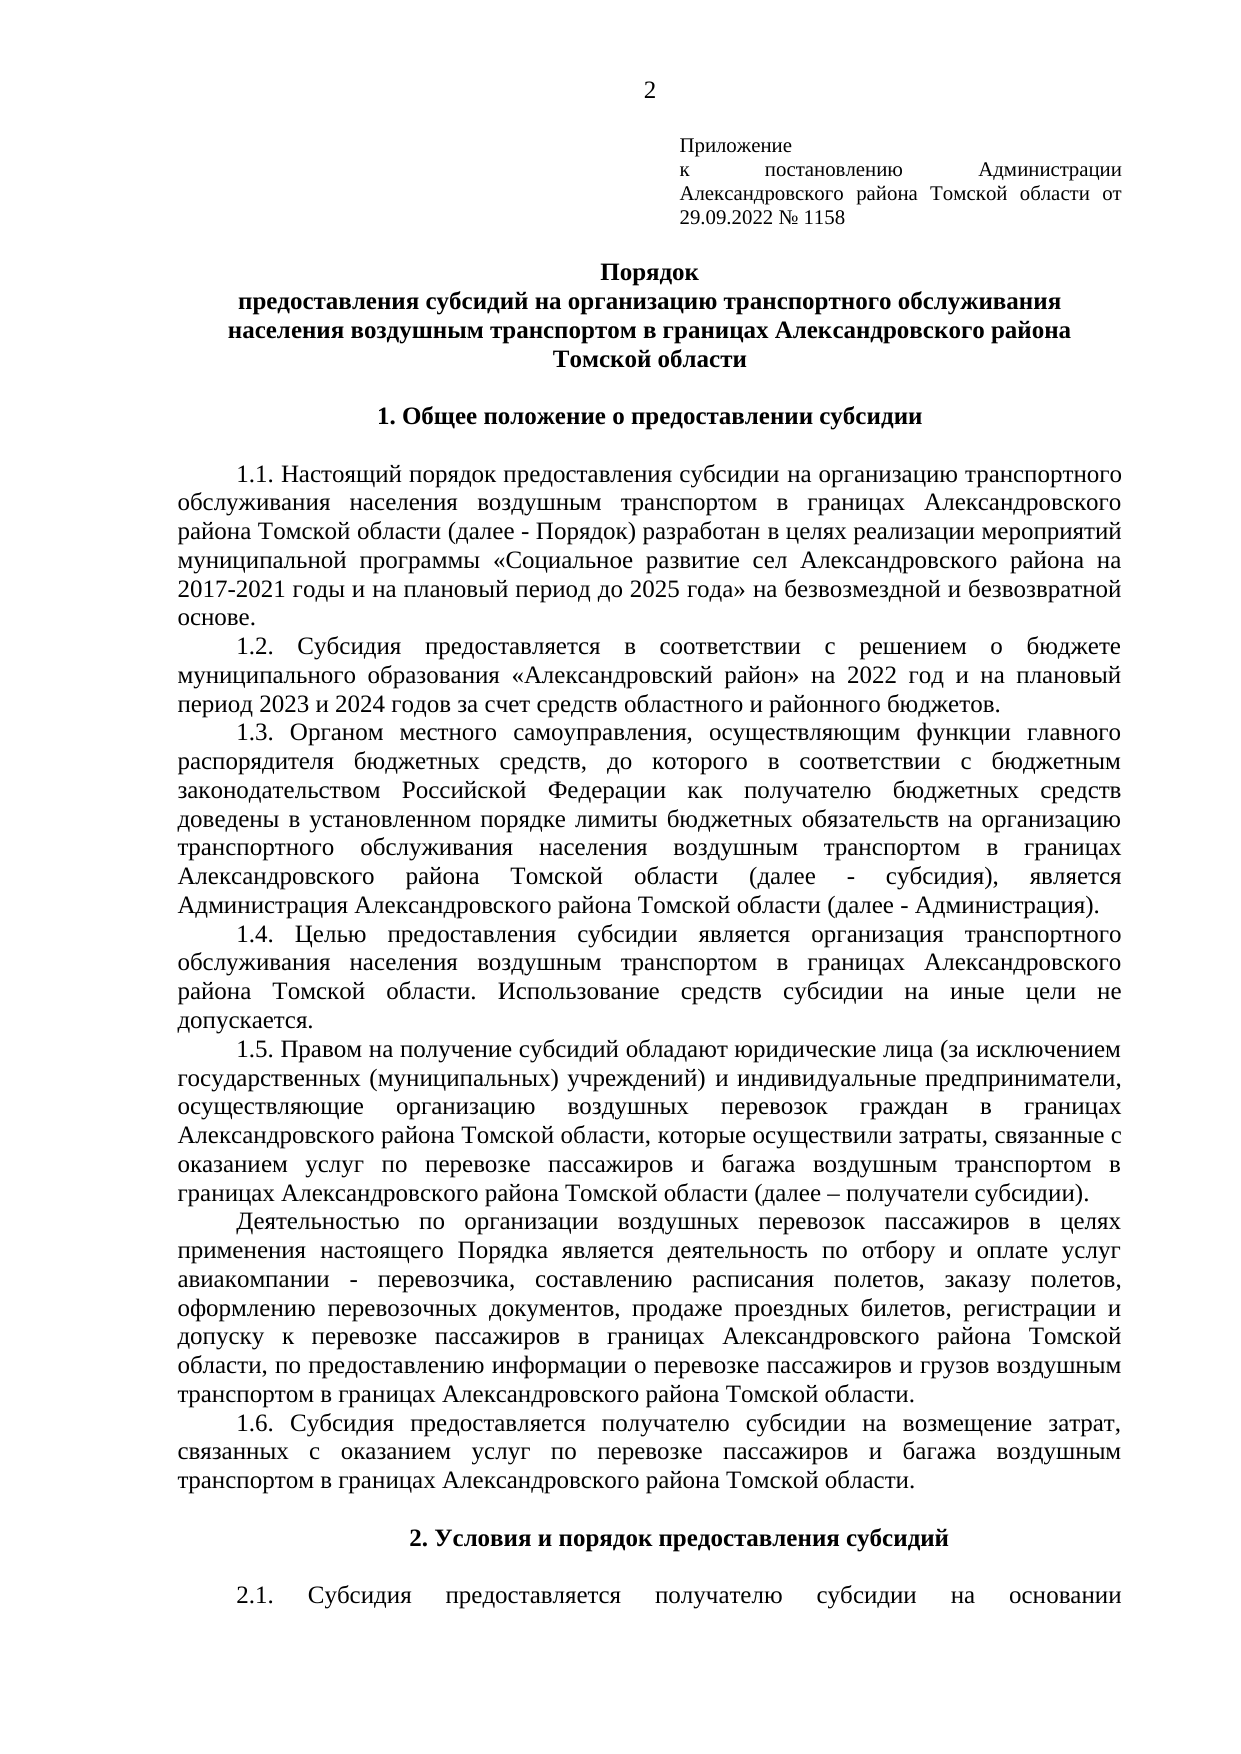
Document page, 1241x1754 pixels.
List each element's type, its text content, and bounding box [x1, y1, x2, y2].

text 2. Условия и порядок предоставления субсидий [177, 1523, 1122, 1551]
text 1.2. Субсидия предоставляется в соответствии с решением о бюджете муниципального образования «Александровский район» на 2022 год и на плановый период 2023 и 2024 годов за счет средств областного и районного бюджетов. [177, 631, 1122, 717]
text Приложение [679, 132, 1122, 157]
text 1. Общее положение о предоставлении субсидии [177, 401, 1122, 430]
text Порядок [177, 257, 1122, 286]
text 1.3. Органом местного самоуправления, осуществляющим функции главного распорядителя бюджетных средств, до которого в соответствии с бюджетным законодательством Российской Федерации как получателю бюджетных средств доведены в установленном порядке лимиты бюджетных обязательств на организацию транспортного обслуживания населения воздушным транспортом в границах Александровского района Томской области (далее - субсидия), является Администрация Александровского района Томской области (далее - Администрация). [177, 717, 1122, 919]
text Деятельностью по организации воздушных перевозок пассажиров в целях применения настоящего Порядка является деятельность по отбору и оплате услуг авиакомпании - перевозчика, составлению расписания полетов, заказу полетов, оформлению перевозочных документов, продаже проездных билетов, регистрации и допуску к перевозке пассажиров в границах Александровского района Томской области, по предоставлению информации о перевозке пассажиров и грузов воздушным транспортом в границах Александровского района Томской области. [177, 1206, 1122, 1408]
text 1.4. Целью предоставления субсидии является организация транспортного обслуживания населения воздушным транспортом в границах Александровского района Томской области. Использование средств субсидии на иные цели не допускается. [177, 919, 1122, 1034]
text предоставления субсидий на организацию транспортного обслуживания населения воздушным транспортом в границах Александровского района Томской области [177, 286, 1122, 372]
text 1.5. Правом на получение субсидий обладают юридические лица (за исключением государственных (муниципальных) учреждений) и индивидуальные предприниматели, осуществляющие организацию воздушных перевозок граждан в границах Александровского района Томской области, которые осуществили затраты, связанные с оказанием услуг по перевозке пассажиров и багажа воздушным транспортом в границах Александровского района Томской области (далее – получатели субсидии). [177, 1034, 1122, 1206]
text 1.1. Настоящий порядок предоставления субсидии на организацию транспортного обслуживания населения воздушным транспортом в границах Александровского района Томской области (далее - Порядок) разработан в целях реализации мероприятий муниципальной программы «Социальное развитие сел Александровского района на 2017-2021 годы и на плановый период до 2025 года» на безвозмездной и безвозвратной основе. [177, 459, 1122, 631]
text 1.6. Субсидия предоставляется получателю субсидии на возмещение затрат, связанных с оказанием услуг по перевозке пассажиров и багажа воздушным транспортом в границах Александровского района Томской области. [177, 1408, 1122, 1494]
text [177, 1580, 1122, 1609]
text к постановлению Администрации Александровского района Томской области от 29.09.2022 № 1158 [679, 157, 1122, 229]
